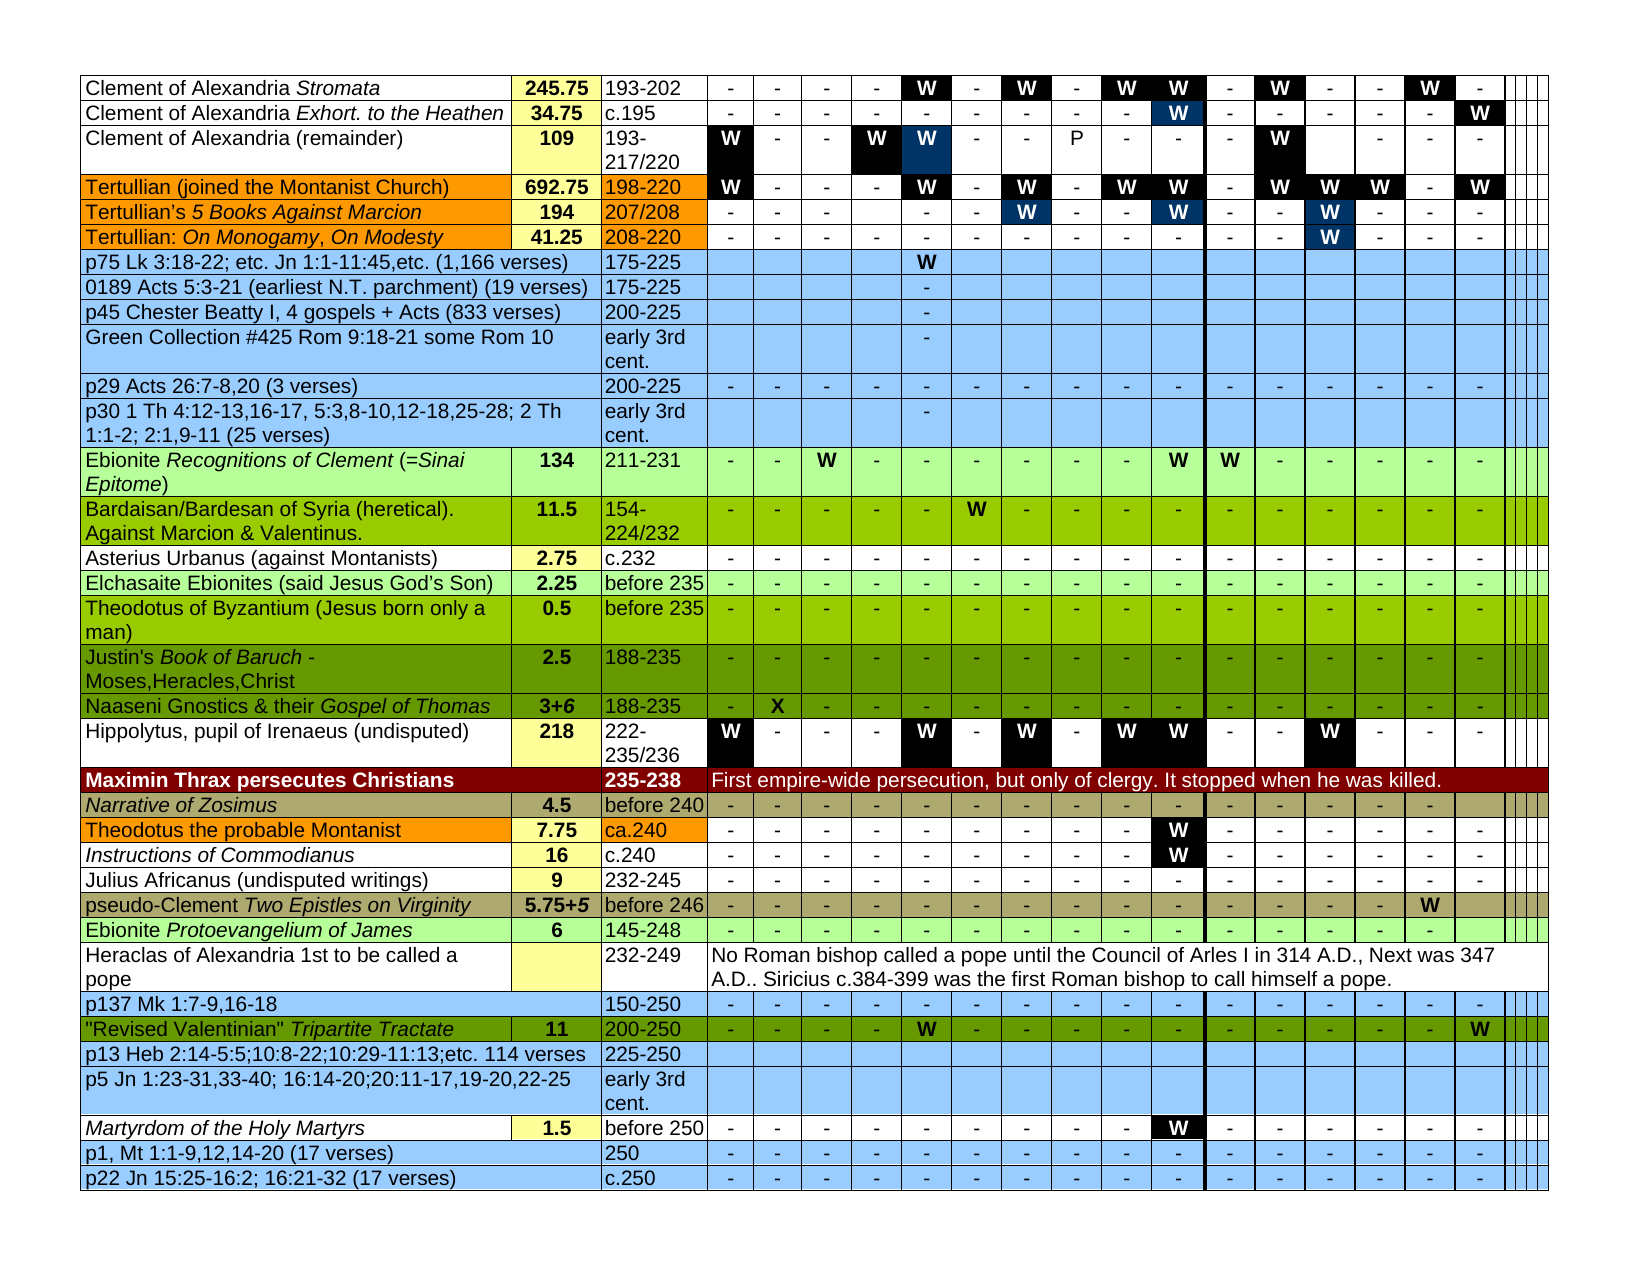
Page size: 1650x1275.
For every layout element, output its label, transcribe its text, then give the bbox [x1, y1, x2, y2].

table_cell W [1356, 175, 1404, 199]
table_cell - [1052, 200, 1101, 224]
table_cell Clement of Stromata [81, 76, 511, 100]
table_cell - [952, 200, 1001, 224]
table_cell W [1152, 719, 1203, 767]
table_cell 194 [512, 200, 601, 224]
table_cell - [1052, 719, 1101, 767]
table_cell [1506, 325, 1515, 373]
table_cell - [852, 918, 901, 942]
table_cell - [1152, 374, 1203, 398]
table_cell [1356, 250, 1404, 274]
table_cell - [1207, 818, 1254, 842]
table_cell - [1406, 1017, 1454, 1041]
table_cell [1506, 399, 1515, 447]
table_cell p137 Mk 1:7-9,16-18 [81, 992, 601, 1016]
table_cell - [1102, 374, 1151, 398]
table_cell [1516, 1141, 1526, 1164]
table_cell - [1102, 818, 1151, 842]
table_cell - [1002, 645, 1051, 693]
table_cell - [952, 694, 1001, 718]
table_cell [754, 1067, 801, 1114]
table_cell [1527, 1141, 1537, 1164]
table_cell W [1256, 76, 1304, 100]
table_cell [1152, 250, 1203, 274]
table_cell [1406, 300, 1454, 324]
table_cell - [1356, 793, 1404, 817]
table_cell [1527, 719, 1537, 767]
table_cell W [708, 719, 753, 767]
table_cell [1538, 275, 1548, 299]
table_cell [1256, 325, 1304, 373]
table_cell - [708, 200, 753, 224]
table_cell 34.75 [512, 101, 601, 125]
table_cell [1516, 1067, 1526, 1114]
table_cell Julius Africanus (undisputed writings) [81, 868, 511, 892]
table_cell - [1052, 1116, 1101, 1139]
table_cell - [1207, 1141, 1254, 1164]
table_cell - [1406, 175, 1454, 199]
table_cell [1406, 325, 1454, 373]
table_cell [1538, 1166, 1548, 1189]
table_cell [1506, 546, 1515, 570]
table_cell 207/208 [602, 200, 707, 224]
table_cell [802, 250, 851, 274]
table_cell - [802, 126, 851, 174]
table_cell - [802, 893, 851, 917]
table_cell [1207, 300, 1254, 324]
table_cell [1538, 719, 1548, 767]
table_cell - [1052, 893, 1101, 917]
table_cell - [1002, 497, 1051, 545]
table_cell - [1406, 126, 1454, 174]
table_cell - [1406, 546, 1454, 570]
table_cell - [952, 76, 1001, 100]
table_cell p29 Acts 26:7-8,20 (3 verses) [81, 374, 601, 398]
table_cell - [1102, 596, 1151, 644]
table_cell - [1306, 596, 1354, 644]
table_cell - [1456, 645, 1504, 693]
table_cell [1506, 101, 1515, 125]
table_cell [1152, 399, 1203, 447]
table_cell "Revised Valentinian" Tripartite Tractate [81, 1017, 511, 1041]
table_cell - [708, 546, 753, 570]
table_cell - [902, 300, 951, 324]
table_cell [1152, 275, 1203, 299]
table_cell Tertullian’s 5 Books Against Marcion [81, 200, 511, 224]
table_cell [1456, 250, 1504, 274]
table_cell - [1356, 596, 1404, 644]
table_cell [708, 325, 753, 373]
table_cell [1052, 275, 1101, 299]
table_cell [1516, 448, 1526, 496]
table_cell 200-225 [602, 300, 707, 324]
table_cell - [1152, 992, 1203, 1016]
table_cell [1256, 1042, 1304, 1066]
table_cell Asterius Urbanus (against Montanists) [81, 546, 511, 570]
table_cell - [754, 374, 801, 398]
table_cell [1538, 1042, 1548, 1066]
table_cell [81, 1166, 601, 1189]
table_cell - [1456, 818, 1504, 842]
table_cell - [952, 175, 1001, 199]
table_cell 150-250 [602, 992, 707, 1016]
table_cell 222-235/236 [602, 719, 707, 767]
table_cell - [1356, 546, 1404, 570]
table_cell - [708, 818, 753, 842]
table_cell - [1306, 571, 1354, 595]
table_cell [1516, 101, 1526, 125]
table_cell - [708, 101, 753, 125]
table_cell W [1306, 126, 1354, 174]
table_cell [1406, 250, 1454, 274]
table_cell - [754, 1116, 801, 1139]
table_cell - [852, 992, 901, 1016]
table_cell - [1102, 571, 1151, 595]
table_cell [1506, 374, 1515, 398]
table_cell - [1456, 992, 1504, 1016]
table_cell [1527, 645, 1537, 693]
table_cell - [708, 843, 753, 867]
table_cell [1516, 175, 1526, 199]
table_cell W [1306, 200, 1354, 224]
table_cell 235-238 [602, 768, 707, 792]
table_cell [1207, 275, 1254, 299]
table_cell - [1256, 448, 1304, 496]
table_cell - [852, 843, 901, 867]
table_cell - [1152, 571, 1203, 595]
table_cell W [1102, 719, 1151, 767]
table_cell [1516, 793, 1526, 817]
table_cell - [1002, 694, 1051, 718]
table_cell [1516, 818, 1526, 842]
table_cell - [1256, 992, 1304, 1016]
table_cell [708, 1042, 753, 1066]
table_cell W [1002, 76, 1051, 100]
table_cell - [802, 1116, 851, 1139]
table_cell [1538, 893, 1548, 917]
table_cell W [1152, 76, 1203, 100]
table_cell [754, 250, 801, 274]
table_cell W [1456, 101, 1504, 125]
table_cell - [1456, 126, 1504, 174]
table_cell - [1306, 992, 1354, 1016]
table_cell - [802, 818, 851, 842]
table_cell - [1256, 497, 1304, 545]
table_cell - [902, 448, 951, 496]
table_cell - [802, 571, 851, 595]
table_cell - [1256, 793, 1304, 817]
table_cell Tertullian (joined the ) [81, 175, 511, 199]
table_cell - [1256, 571, 1304, 595]
table_cell - [952, 868, 1001, 892]
table_cell - [1152, 225, 1203, 249]
table_cell [1456, 399, 1504, 447]
table_cell - [1002, 596, 1051, 644]
table_cell [1306, 325, 1354, 373]
table_cell [1538, 645, 1548, 693]
table_cell - [1002, 893, 1051, 917]
table_cell - [1052, 596, 1101, 644]
table_cell 3+6 [512, 694, 601, 718]
table_cell - [802, 596, 851, 644]
table_cell [1002, 1067, 1051, 1114]
table_cell [1456, 1042, 1504, 1066]
table_cell [1527, 893, 1537, 917]
table_cell - [1306, 645, 1354, 693]
table_cell [1152, 300, 1203, 324]
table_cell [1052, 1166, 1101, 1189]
table_cell [1306, 300, 1354, 324]
table_cell [1052, 1042, 1101, 1066]
table_cell [1538, 793, 1548, 817]
table_cell - [1152, 1141, 1203, 1164]
table_cell - [802, 793, 851, 817]
table_cell Clement of Exhort. to the Heathen [81, 101, 511, 125]
table_cell - [1002, 992, 1051, 1016]
table_cell - [1002, 225, 1051, 249]
table_cell - [1256, 645, 1304, 693]
table_cell [1506, 918, 1515, 942]
table_cell [1506, 300, 1515, 324]
table_cell 7.75 [512, 818, 601, 842]
table_cell [1527, 497, 1537, 545]
table_cell - [1306, 893, 1354, 917]
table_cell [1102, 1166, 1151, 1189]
table_cell - [1052, 992, 1101, 1016]
table_cell [1516, 1017, 1526, 1041]
table_cell - [1356, 571, 1404, 595]
table_cell [1527, 225, 1537, 249]
table_cell - [1207, 225, 1254, 249]
table_cell [1506, 250, 1515, 274]
table_cell - [1052, 175, 1101, 199]
table_cell - [754, 497, 801, 545]
table_cell - [708, 694, 753, 718]
table_cell [1506, 175, 1515, 199]
table_cell - [902, 793, 951, 817]
table_cell - [1052, 76, 1101, 100]
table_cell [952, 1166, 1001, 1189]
table_cell Elchasaite Ebionites (said Jesus God’s Son) [81, 571, 511, 595]
table_cell - [802, 374, 851, 398]
table_cell - [1406, 571, 1454, 595]
table_cell [1516, 868, 1526, 892]
table_cell [1538, 1017, 1548, 1041]
table_cell [1102, 300, 1151, 324]
table_cell - [852, 1017, 901, 1041]
table_cell [1506, 1116, 1515, 1139]
table_cell - [1002, 374, 1051, 398]
table_cell [1207, 325, 1254, 373]
table_cell [1152, 325, 1203, 373]
table_cell - [1356, 719, 1404, 767]
table_cell W [902, 250, 951, 274]
table_cell Naaseni Gnostics & their Gospel of Thomas [81, 694, 511, 718]
table_cell W [1002, 200, 1051, 224]
table_cell [1506, 76, 1515, 100]
table_cell [1306, 275, 1354, 299]
table_cell [1538, 571, 1548, 595]
table_cell early 3rd cent. [602, 399, 707, 447]
table_cell [1538, 694, 1548, 718]
table_cell W [1152, 175, 1203, 199]
table_cell c.232 [602, 546, 707, 570]
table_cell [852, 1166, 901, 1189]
table_cell [1538, 596, 1548, 644]
table_cell 208-220 [602, 225, 707, 249]
table_cell - [1406, 918, 1454, 942]
table_cell - [1152, 596, 1203, 644]
table_cell - [852, 596, 901, 644]
table_cell [952, 1067, 1001, 1114]
table_cell W [1152, 1116, 1203, 1139]
table_cell First empire-wide persecution, but only of clergy. It stopped when he was killed. [708, 768, 1548, 792]
table_cell Martyrdom of the Holy Martyrs [81, 1116, 511, 1139]
table_cell W [852, 126, 901, 174]
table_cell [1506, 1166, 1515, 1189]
table_cell - [1456, 200, 1504, 224]
table_cell - [902, 918, 951, 942]
table_cell [1052, 250, 1101, 274]
table_cell - [852, 546, 901, 570]
table_cell Justin's Book of Baruch -Moses,Heracles,Christ [81, 645, 511, 693]
table_cell [1506, 868, 1515, 892]
table_cell - [1052, 694, 1101, 718]
table_cell - [1306, 818, 1354, 842]
table_cell - [1002, 843, 1051, 867]
table_cell [1516, 546, 1526, 570]
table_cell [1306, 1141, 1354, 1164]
table_cell [1538, 448, 1548, 496]
table_cell - [1356, 992, 1404, 1016]
table_cell [1516, 992, 1526, 1016]
table_cell [1306, 1067, 1354, 1114]
table_cell - [902, 1116, 951, 1139]
table_cell [1538, 399, 1548, 447]
table_cell - [902, 843, 951, 867]
table_cell - [1456, 546, 1504, 570]
table_cell - [708, 793, 753, 817]
table_cell - [1207, 694, 1254, 718]
table_cell - [1002, 126, 1051, 174]
table_cell - [852, 1141, 901, 1164]
table_cell [1506, 497, 1515, 545]
table_cell [852, 1067, 901, 1114]
table_cell - [852, 818, 901, 842]
table_cell - [902, 399, 951, 447]
table_cell [1527, 992, 1537, 1016]
table_cell - [802, 200, 851, 224]
table_cell [1356, 300, 1404, 324]
table_cell - [1306, 76, 1354, 100]
table_cell [1538, 101, 1548, 125]
table_cell Green Collection #425 Rom 9:18-21 some Rom 10 [81, 325, 601, 373]
table_cell W [1306, 225, 1354, 249]
table_cell - [1207, 497, 1254, 545]
table_cell p30 1 Th 4:12-13,16-17, 5:3,8-10,12-18,25-28; 2 Th 1:1-2; 2:1,9-11 (25 verses) [81, 399, 601, 447]
table_cell [1527, 300, 1537, 324]
table_cell W [1152, 200, 1203, 224]
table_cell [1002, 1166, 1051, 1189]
table_cell - [952, 596, 1001, 644]
table_cell [1538, 992, 1548, 1016]
table_cell W [1306, 719, 1354, 767]
table_cell - [1256, 101, 1304, 125]
table_cell [1516, 1116, 1526, 1139]
table_cell 218 [512, 719, 601, 767]
table_cell - [1152, 546, 1203, 570]
table_cell [1207, 250, 1254, 274]
table_cell 2.75 [512, 546, 601, 570]
table_cell - [708, 571, 753, 595]
table_cell - [1356, 374, 1404, 398]
table_cell 245.75 [512, 76, 601, 100]
table_cell - [1002, 571, 1051, 595]
table_cell 11 [512, 1017, 601, 1041]
table_cell Narrative of Zosimus [81, 793, 511, 817]
table_cell - [1256, 818, 1304, 842]
table_cell - [902, 546, 951, 570]
table_cell - [1102, 694, 1151, 718]
table_cell - [754, 225, 801, 249]
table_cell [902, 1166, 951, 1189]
table_cell Hippolytus, pupil of Irenaeus (undisputed) [81, 719, 511, 767]
table_cell - [952, 571, 1001, 595]
table_cell - [852, 645, 901, 693]
table_cell - [852, 893, 901, 917]
table_cell - [902, 101, 951, 125]
table_cell [1002, 275, 1051, 299]
table_cell - [952, 1141, 1001, 1164]
table_cell [754, 300, 801, 324]
table_cell - [902, 818, 951, 842]
table_cell - [1052, 843, 1101, 867]
table_cell - [708, 992, 753, 1016]
table_cell [1527, 325, 1537, 373]
table_cell - [852, 793, 901, 817]
table_cell [1256, 1067, 1304, 1114]
table_cell p13 Heb 2:14-5:5;10:8-22;10:29-11:13;etc. 114 verses [81, 1042, 601, 1066]
table_cell - [1102, 497, 1151, 545]
table_cell 193-202 [602, 76, 707, 100]
table_cell - [852, 571, 901, 595]
table_cell [1527, 868, 1537, 892]
table_cell p1, Mt 1:1-9,12,14-20 (17 verses) [81, 1141, 601, 1164]
table_cell - [952, 719, 1001, 767]
table_cell W [902, 1017, 951, 1041]
table_cell - [1406, 645, 1454, 693]
table_cell W [1456, 175, 1504, 199]
table_cell [1516, 497, 1526, 545]
table_cell [802, 399, 851, 447]
table_cell - [1207, 374, 1254, 398]
table_cell [852, 300, 901, 324]
table_cell [1538, 76, 1548, 100]
table_cell - [708, 918, 753, 942]
table_cell [708, 399, 753, 447]
table_cell [1256, 250, 1304, 274]
table_cell [1002, 325, 1051, 373]
table_cell - [1002, 918, 1051, 942]
table_cell - [1207, 793, 1254, 817]
table_cell - [1207, 918, 1254, 942]
table_cell 134 [512, 448, 601, 496]
table_cell Instructions of Commodianus [81, 843, 511, 867]
table_cell - [952, 101, 1001, 125]
table_cell [754, 275, 801, 299]
table_cell Maximin Thrax persecutes Christians [81, 768, 601, 792]
table_cell - [1356, 448, 1404, 496]
table_cell - [952, 448, 1001, 496]
table_cell - [1256, 374, 1304, 398]
table_cell - [1306, 101, 1354, 125]
table_cell - [952, 843, 1001, 867]
table_cell [952, 300, 1001, 324]
table_cell - [1002, 793, 1051, 817]
table_cell W [1152, 843, 1203, 867]
table_cell [1527, 1116, 1537, 1139]
table_cell W [1152, 448, 1203, 496]
table_cell - [1456, 694, 1504, 718]
table_cell ca.240 [602, 818, 707, 842]
table_cell - [1256, 868, 1304, 892]
table_cell - [1356, 868, 1404, 892]
table_cell W [902, 126, 951, 174]
table_cell - [1152, 694, 1203, 718]
table_cell - [852, 175, 901, 199]
table_cell - [1406, 992, 1454, 1016]
table_cell - [902, 497, 951, 545]
table_cell - [952, 818, 1001, 842]
table_cell - [1102, 1116, 1151, 1139]
table_cell - [952, 1017, 1001, 1041]
table_cell [1516, 1042, 1526, 1066]
table_cell [1456, 918, 1504, 942]
table_cell - [1406, 793, 1454, 817]
table_cell - [754, 571, 801, 595]
table_cell - [852, 719, 901, 767]
table_cell - [1306, 1017, 1354, 1041]
table_cell - [1052, 918, 1101, 942]
table_cell [1306, 399, 1354, 447]
table_cell - [1406, 374, 1454, 398]
table_cell [1538, 918, 1548, 942]
table_cell [1516, 645, 1526, 693]
table_cell [708, 275, 753, 299]
table_cell - [1207, 175, 1254, 199]
table_cell - [1456, 497, 1504, 545]
table_cell - [754, 596, 801, 644]
table_cell - [1152, 918, 1203, 942]
table_cell - [1207, 571, 1254, 595]
table_cell [1538, 126, 1548, 174]
table_cell 193-217/220 [602, 126, 707, 174]
table_cell [1102, 1042, 1151, 1066]
table_cell [1538, 497, 1548, 545]
table_cell [952, 399, 1001, 447]
table_cell - [754, 546, 801, 570]
table_cell W [1256, 126, 1304, 174]
table_cell [1527, 126, 1537, 174]
table_cell - [1406, 1116, 1454, 1139]
table_cell - [1356, 694, 1404, 718]
table_cell - [1052, 101, 1101, 125]
table_cell - [1456, 374, 1504, 398]
table_cell - [1256, 1141, 1304, 1164]
table_cell [1456, 1067, 1504, 1114]
table_cell - [708, 497, 753, 545]
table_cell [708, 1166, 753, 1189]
table_cell [1506, 596, 1515, 644]
table_cell [1527, 1042, 1537, 1066]
table_cell before 235 [602, 571, 707, 595]
table_cell 188-235 [602, 694, 707, 718]
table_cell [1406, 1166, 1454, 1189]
table_cell [1306, 1042, 1354, 1066]
table_cell - [852, 101, 901, 125]
table_cell [1456, 893, 1504, 917]
table_cell [1516, 843, 1526, 867]
table_cell [952, 1042, 1001, 1066]
table_cell [1406, 1042, 1454, 1066]
table_cell [1516, 399, 1526, 447]
table_cell [1406, 399, 1454, 447]
table_cell [1506, 200, 1515, 224]
table_cell - [1406, 719, 1454, 767]
table_cell - [754, 1141, 801, 1164]
table_cell - [1256, 1017, 1304, 1041]
table_cell W [1102, 76, 1151, 100]
table_cell [1506, 719, 1515, 767]
table_cell 198-220 [602, 175, 707, 199]
table_cell - [1102, 225, 1151, 249]
table_cell - [1102, 1017, 1151, 1041]
table_cell - [708, 76, 753, 100]
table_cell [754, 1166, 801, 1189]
table_cell - [1207, 1116, 1254, 1139]
table_cell - [1406, 497, 1454, 545]
table_cell - [1102, 1141, 1151, 1164]
table_cell [1256, 399, 1304, 447]
table_cell - [1456, 719, 1504, 767]
table_cell [1527, 399, 1537, 447]
table_cell [1406, 1067, 1454, 1114]
table_cell [802, 325, 851, 373]
table_cell W [1152, 818, 1203, 842]
table_cell [1152, 1042, 1203, 1066]
table_cell [852, 325, 901, 373]
table_cell [1002, 300, 1051, 324]
table_cell 11.5 [512, 497, 601, 545]
table_cell - [1207, 1017, 1254, 1041]
table_cell - [1152, 893, 1203, 917]
table_cell - [952, 225, 1001, 249]
table_cell [708, 300, 753, 324]
table_cell [952, 325, 1001, 373]
table_cell - [1152, 868, 1203, 892]
table_cell [1102, 250, 1151, 274]
table_cell - [1102, 645, 1151, 693]
table_cell [1516, 76, 1526, 100]
table_cell 145-248 [602, 918, 707, 942]
table_cell - [952, 546, 1001, 570]
table_cell early 3rd cent. [602, 325, 707, 373]
table_cell W [708, 175, 753, 199]
table_cell - [952, 918, 1001, 942]
table_cell - [1002, 546, 1051, 570]
table_cell [1516, 300, 1526, 324]
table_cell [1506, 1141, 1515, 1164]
table_cell - [1052, 868, 1101, 892]
table_cell [852, 275, 901, 299]
table_cell [1102, 399, 1151, 447]
table_cell - [1052, 546, 1101, 570]
table_cell - [1152, 126, 1203, 174]
table_cell [1516, 719, 1526, 767]
table_cell - [1207, 868, 1254, 892]
table_cell [1516, 374, 1526, 398]
table_cell - [952, 893, 1001, 917]
table_cell [1527, 918, 1537, 942]
table_cell [1506, 645, 1515, 693]
table_cell [1356, 1067, 1404, 1114]
table_cell [1516, 126, 1526, 174]
table_cell 250 [602, 1141, 707, 1164]
table_cell - [852, 448, 901, 496]
table_cell - [902, 325, 951, 373]
table_cell Ebionite Recognitions of Clement (=Sinai Epitome) [81, 448, 511, 496]
table_cell [1516, 571, 1526, 595]
table_cell [1527, 793, 1537, 817]
table_cell - [1256, 546, 1304, 570]
table_cell [852, 399, 901, 447]
table_cell - [1356, 76, 1404, 100]
table_cell - [1102, 200, 1151, 224]
table_cell [1527, 275, 1537, 299]
table_cell - [952, 793, 1001, 817]
table_cell [1456, 300, 1504, 324]
table_cell - [1102, 918, 1151, 942]
table_cell - [1207, 992, 1254, 1016]
table_cell [1527, 694, 1537, 718]
table_cell - [1456, 571, 1504, 595]
table_cell W [1406, 893, 1454, 917]
table_cell [1506, 1067, 1515, 1114]
table_cell - [708, 1017, 753, 1041]
table_cell [802, 1067, 851, 1114]
table_cell - [1052, 448, 1101, 496]
table_cell [1516, 893, 1526, 917]
table_cell [1538, 250, 1548, 274]
table_cell 16 [512, 843, 601, 867]
table_cell [1538, 225, 1548, 249]
table_cell 2.25 [512, 571, 601, 595]
table_cell [1516, 596, 1526, 644]
table_cell - [902, 275, 951, 299]
table_cell [952, 250, 1001, 274]
table_cell - [852, 868, 901, 892]
table_cell - [708, 448, 753, 496]
table_cell - [802, 645, 851, 693]
table_cell - [1102, 448, 1151, 496]
table_cell - [1306, 374, 1354, 398]
table_cell - [1052, 225, 1101, 249]
table_cell 6 [512, 918, 601, 942]
table_cell [1527, 571, 1537, 595]
table_cell - [1406, 200, 1454, 224]
table_cell - [1356, 645, 1404, 693]
table_cell 200-250 [602, 1017, 707, 1041]
table_cell - [1356, 1017, 1404, 1041]
table_cell W [1002, 175, 1051, 199]
table_cell - [1456, 76, 1504, 100]
table_cell [1456, 275, 1504, 299]
table_cell [1516, 275, 1526, 299]
table_cell 9 [512, 868, 601, 892]
table_cell - [802, 918, 851, 942]
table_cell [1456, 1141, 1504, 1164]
table_cell [1538, 818, 1548, 842]
table_cell [1506, 1017, 1515, 1041]
table_cell - [1256, 843, 1304, 867]
table_cell W [952, 497, 1001, 545]
table_cell [1002, 250, 1051, 274]
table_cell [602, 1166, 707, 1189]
table_cell - [708, 225, 753, 249]
table_cell [1052, 300, 1101, 324]
table_cell [1406, 275, 1454, 299]
table_cell 175-225 [602, 275, 707, 299]
table_cell - [754, 200, 801, 224]
table_cell 175-225 [602, 250, 707, 274]
table_cell - [754, 175, 801, 199]
table_cell - [1207, 546, 1254, 570]
table_cell - [852, 225, 901, 249]
table_cell - [852, 374, 901, 398]
table_cell [1538, 868, 1548, 892]
table_cell [1538, 1116, 1548, 1139]
table_cell - [1052, 497, 1101, 545]
table_cell - [952, 992, 1001, 1016]
table_cell - [1207, 200, 1254, 224]
table_cell - [1052, 1017, 1101, 1041]
table_cell [1538, 325, 1548, 373]
table_cell - [1002, 868, 1051, 892]
table_cell - [1102, 546, 1151, 570]
table_cell 0189 Acts 5:3-21 (earliest N.T. parchment) (19 verses) [81, 275, 601, 299]
table_cell - [1102, 992, 1151, 1016]
table_cell - [1207, 843, 1254, 867]
table_cell - [1406, 101, 1454, 125]
table_cell [1527, 843, 1537, 867]
table_cell [1356, 325, 1404, 373]
table_cell - [754, 843, 801, 867]
table_cell - [1207, 101, 1254, 125]
table_cell [1538, 175, 1548, 199]
table_cell W [1207, 448, 1254, 496]
table_cell [1356, 1042, 1404, 1066]
table_cell [1207, 1042, 1254, 1066]
table_cell - [1356, 101, 1404, 125]
table_cell - [1207, 76, 1254, 100]
table_cell X [754, 694, 801, 718]
table_cell [1207, 399, 1254, 447]
table_cell - [1102, 868, 1151, 892]
table_cell [1527, 596, 1537, 644]
table_cell - [902, 893, 951, 917]
table_cell - [1406, 818, 1454, 842]
table_cell - [1052, 793, 1101, 817]
table_cell W [1256, 175, 1304, 199]
table_cell W [902, 175, 951, 199]
table_cell [754, 1042, 801, 1066]
table_cell - [1256, 225, 1304, 249]
table_cell - [802, 868, 851, 892]
table_cell [1506, 1042, 1515, 1066]
table_cell [1506, 275, 1515, 299]
table_cell [802, 275, 851, 299]
table_cell - [754, 76, 801, 100]
table_cell - [1306, 694, 1354, 718]
table_cell - [754, 818, 801, 842]
table_cell - [902, 992, 951, 1016]
table_cell [1356, 399, 1404, 447]
table_cell Heraclas of Alexandria 1st to be called a pope [81, 943, 511, 991]
table_cell [1102, 1067, 1151, 1114]
table_cell [1516, 225, 1526, 249]
table_cell - [708, 893, 753, 917]
table_cell - [1052, 374, 1101, 398]
table_cell - [1456, 1116, 1504, 1139]
table_cell - [952, 374, 1001, 398]
table_cell - [1002, 101, 1051, 125]
table_cell [1527, 76, 1537, 100]
table_cell - [754, 793, 801, 817]
table_cell - [1002, 1017, 1051, 1041]
table_cell - [1052, 571, 1101, 595]
table_cell [852, 250, 901, 274]
table_cell [512, 943, 601, 991]
table_cell Tertullian: On Monogamy, On Modesty [81, 225, 511, 249]
table_cell W [852, 200, 901, 224]
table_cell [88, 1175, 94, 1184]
table_cell - [1002, 818, 1051, 842]
table_cell - [802, 225, 851, 249]
table_cell [1506, 448, 1515, 496]
table_cell - [1406, 843, 1454, 867]
table_cell 200-225 [602, 374, 707, 398]
table_cell 692.75 [512, 175, 601, 199]
table_cell [1506, 992, 1515, 1016]
table_cell [1306, 250, 1354, 274]
table_cell Clement of (remainder) [81, 126, 511, 174]
table_cell [1052, 399, 1101, 447]
table_cell [1506, 843, 1515, 867]
table_cell before 235 [602, 596, 707, 644]
table_cell [1538, 1067, 1548, 1114]
table_cell [902, 1067, 951, 1114]
table_cell - [1002, 1116, 1051, 1139]
table_cell - [1256, 596, 1304, 644]
table_cell [902, 1042, 951, 1066]
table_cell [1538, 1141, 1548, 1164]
table_cell before 246 [602, 893, 707, 917]
table_cell [1506, 893, 1515, 917]
table_cell [1102, 325, 1151, 373]
table_cell - [1152, 1017, 1203, 1041]
table_cell - [1207, 645, 1254, 693]
table_cell [1516, 918, 1526, 942]
table_cell [1456, 325, 1504, 373]
table_cell - [1256, 694, 1304, 718]
table_cell - [852, 694, 901, 718]
table_cell No Roman bishop called a pope until the Council of Arles I in 314 A.D., Next was 347 A.D.. Siricius c.384-399 was the first Roman bishop to call himself a pope. [708, 943, 1548, 991]
table_cell - [754, 101, 801, 125]
table_cell - [1356, 1116, 1404, 1139]
table_cell [708, 250, 753, 274]
table_cell - [802, 843, 851, 867]
table_cell - [1256, 918, 1304, 942]
table_cell - [1406, 225, 1454, 249]
table_cell [708, 1067, 753, 1114]
table_cell [1002, 1042, 1051, 1066]
table_cell - [1406, 596, 1454, 644]
table_cell W [1152, 101, 1203, 125]
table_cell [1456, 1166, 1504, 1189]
table_cell [1516, 200, 1526, 224]
table_cell - [902, 868, 951, 892]
table_cell [802, 1042, 851, 1066]
table_cell [802, 300, 851, 324]
table_cell [1527, 1067, 1537, 1114]
table_cell - [1207, 596, 1254, 644]
table_cell W [1102, 175, 1151, 199]
table_cell W [902, 76, 951, 100]
table_cell [952, 275, 1001, 299]
table_cell W [1456, 1017, 1504, 1041]
table_cell - [1356, 126, 1404, 174]
table_cell W [902, 719, 951, 767]
table_cell - [902, 374, 951, 398]
table_cell - [1152, 793, 1203, 817]
table_cell - [902, 571, 951, 595]
table_cell - [1306, 843, 1354, 867]
table_cell - [1306, 546, 1354, 570]
table_cell - [1002, 1141, 1051, 1164]
table_cell [1527, 250, 1537, 274]
table_cell [1516, 694, 1526, 718]
table_cell - [754, 893, 801, 917]
table_cell [1506, 225, 1515, 249]
table_cell pseudo-Clement Two Epistles on Virginity [81, 893, 511, 917]
table_cell [1506, 571, 1515, 595]
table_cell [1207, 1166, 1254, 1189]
table_cell - [902, 596, 951, 644]
table_cell - [1207, 126, 1254, 174]
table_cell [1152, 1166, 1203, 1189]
table_cell - [802, 546, 851, 570]
table_cell - [902, 225, 951, 249]
table_cell [1527, 374, 1537, 398]
table_cell [754, 325, 801, 373]
table_cell W [1306, 175, 1354, 199]
table_cell c.195 [602, 101, 707, 125]
table_cell - [1456, 448, 1504, 496]
table_cell - [754, 992, 801, 1016]
table_cell Ebionite Protoevangelium of James [81, 918, 511, 942]
table_cell [1516, 325, 1526, 373]
table_cell Bardaisan/Bardesan of (heretical). Against Marcion & Valentinus. [81, 497, 511, 545]
table_cell - [802, 497, 851, 545]
table_cell - [802, 992, 851, 1016]
table_cell - [1306, 497, 1354, 545]
table_cell 211-231 [602, 448, 707, 496]
table_cell - [1406, 694, 1454, 718]
table_cell - [802, 101, 851, 125]
table_cell - [1002, 448, 1051, 496]
table_cell 154-224/232 [602, 497, 707, 545]
table_cell - [1356, 818, 1404, 842]
table_cell p45 Chester Beatty I, 4 gospels + Acts (833 verses) [81, 300, 601, 324]
table_cell [1527, 1017, 1537, 1041]
table_cell - [754, 448, 801, 496]
table_cell - [802, 175, 851, 199]
table_cell 2.5 [512, 645, 601, 693]
table_cell - [1152, 497, 1203, 545]
table_cell - [1356, 200, 1404, 224]
table_cell - [1456, 843, 1504, 867]
table_cell - [952, 645, 1001, 693]
table_cell - [952, 126, 1001, 174]
table_cell - [1306, 793, 1354, 817]
table_cell - [902, 694, 951, 718]
table_cell - [1356, 843, 1404, 867]
table_cell - [708, 868, 753, 892]
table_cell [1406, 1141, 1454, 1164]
table_cell - [1356, 225, 1404, 249]
table_cell [1538, 374, 1548, 398]
table_cell p75 Lk 3:18-22; etc. Jn 1:1-11:45,etc. (1,166 verses) [81, 250, 601, 274]
table_cell - [852, 76, 901, 100]
table_cell Theodotus the probable Montanist [81, 818, 511, 842]
table_cell [1527, 818, 1537, 842]
table_cell - [754, 918, 801, 942]
table_cell 225-250 [602, 1042, 707, 1066]
table_cell c.240 [602, 843, 707, 867]
table_cell P [1052, 126, 1101, 174]
table_cell - [1102, 843, 1151, 867]
table_cell [1538, 843, 1548, 867]
table_cell [1527, 200, 1537, 224]
table_cell before 250 [602, 1116, 707, 1139]
table_cell - [1356, 893, 1404, 917]
table_cell 1.5 [512, 1116, 601, 1139]
table_cell - [1256, 1116, 1304, 1139]
table_cell - [852, 497, 901, 545]
table_cell - [1256, 719, 1304, 767]
table_cell - [1306, 448, 1354, 496]
table_cell - [1406, 448, 1454, 496]
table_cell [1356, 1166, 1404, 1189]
table_cell - [1356, 497, 1404, 545]
table_cell [1256, 275, 1304, 299]
table_cell - [802, 1017, 851, 1041]
table_cell [1102, 275, 1151, 299]
table_cell 4.5 [512, 793, 601, 817]
table_cell - [852, 1116, 901, 1139]
table_cell - [952, 1116, 1001, 1139]
table_cell - [802, 1141, 851, 1164]
table_cell [1506, 694, 1515, 718]
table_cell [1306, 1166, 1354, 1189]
table_cell [1207, 1067, 1254, 1114]
table_cell - [1102, 101, 1151, 125]
table_cell - [1102, 793, 1151, 817]
table_cell [1506, 818, 1515, 842]
table_cell [1002, 399, 1051, 447]
table_cell - [1306, 1116, 1354, 1139]
table_cell [852, 1042, 901, 1066]
table_cell [1527, 101, 1537, 125]
table_cell Theodotus of Byzantium (Jesus born only a man) [81, 596, 511, 644]
table_cell - [754, 719, 801, 767]
table_cell [1152, 1067, 1203, 1114]
table_cell - [802, 76, 851, 100]
table_cell 188-235 [602, 645, 707, 693]
table_cell [1256, 300, 1304, 324]
table_cell - [902, 200, 951, 224]
table_cell [1506, 793, 1515, 817]
table_cell - [1356, 918, 1404, 942]
table_cell - [708, 1116, 753, 1139]
table_cell W [708, 126, 753, 174]
table_cell [1516, 250, 1526, 274]
table_cell - [802, 694, 851, 718]
table_cell - [708, 596, 753, 644]
table_cell - [1052, 818, 1101, 842]
table_cell 232-249 [602, 943, 707, 991]
table_cell - [1456, 868, 1504, 892]
table_cell - [1306, 918, 1354, 942]
table_cell - [754, 126, 801, 174]
table_cell - [1207, 893, 1254, 917]
table_cell - [1406, 868, 1454, 892]
table_cell - [802, 719, 851, 767]
table_cell 0.5 [512, 596, 601, 644]
table_cell - [708, 1141, 753, 1164]
table_cell - [1052, 1141, 1101, 1164]
table_cell early 3rd cent. [602, 1067, 707, 1114]
table_cell 5.75+5 [512, 893, 601, 917]
table_cell [1527, 448, 1537, 496]
table_cell 109 [512, 126, 601, 174]
table_cell [1527, 175, 1537, 199]
table_cell - [1102, 126, 1151, 174]
table_cell 41.25 [512, 225, 601, 249]
table_cell - [1256, 893, 1304, 917]
table_cell - [754, 868, 801, 892]
table_cell - [1207, 719, 1254, 767]
table_cell [754, 399, 801, 447]
table_cell - [902, 1141, 951, 1164]
table_cell - [1052, 645, 1101, 693]
table_cell - [1306, 868, 1354, 892]
table_cell - [708, 374, 753, 398]
table_cell - [754, 1017, 801, 1041]
table_cell W [1002, 719, 1051, 767]
table_cell - [1456, 596, 1504, 644]
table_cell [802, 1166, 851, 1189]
table_cell - [902, 645, 951, 693]
table_cell - [1152, 645, 1203, 693]
table_cell [1538, 546, 1548, 570]
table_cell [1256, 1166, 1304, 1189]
table_cell - [708, 645, 753, 693]
table_cell [1538, 300, 1548, 324]
table_cell [1527, 546, 1537, 570]
table_cell p5 Jn 1:23-31,33-40; 16:14-20;20:11-17,19-20,22-25 [81, 1067, 601, 1114]
table_cell [1356, 275, 1404, 299]
table_cell W [1406, 76, 1454, 100]
table_cell W [802, 448, 851, 496]
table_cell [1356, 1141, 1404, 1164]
table_cell [1052, 325, 1101, 373]
table_cell - [1456, 225, 1504, 249]
table_cell - [1102, 893, 1151, 917]
table_cell [1456, 793, 1504, 817]
table_cell before 240 [602, 793, 707, 817]
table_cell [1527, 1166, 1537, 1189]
table_cell [1052, 1067, 1101, 1114]
table_cell - [754, 645, 801, 693]
table_cell [1538, 200, 1548, 224]
table_cell - [1256, 200, 1304, 224]
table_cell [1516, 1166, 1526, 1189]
table_cell 232-245 [602, 868, 707, 892]
table_cell [1506, 126, 1515, 174]
